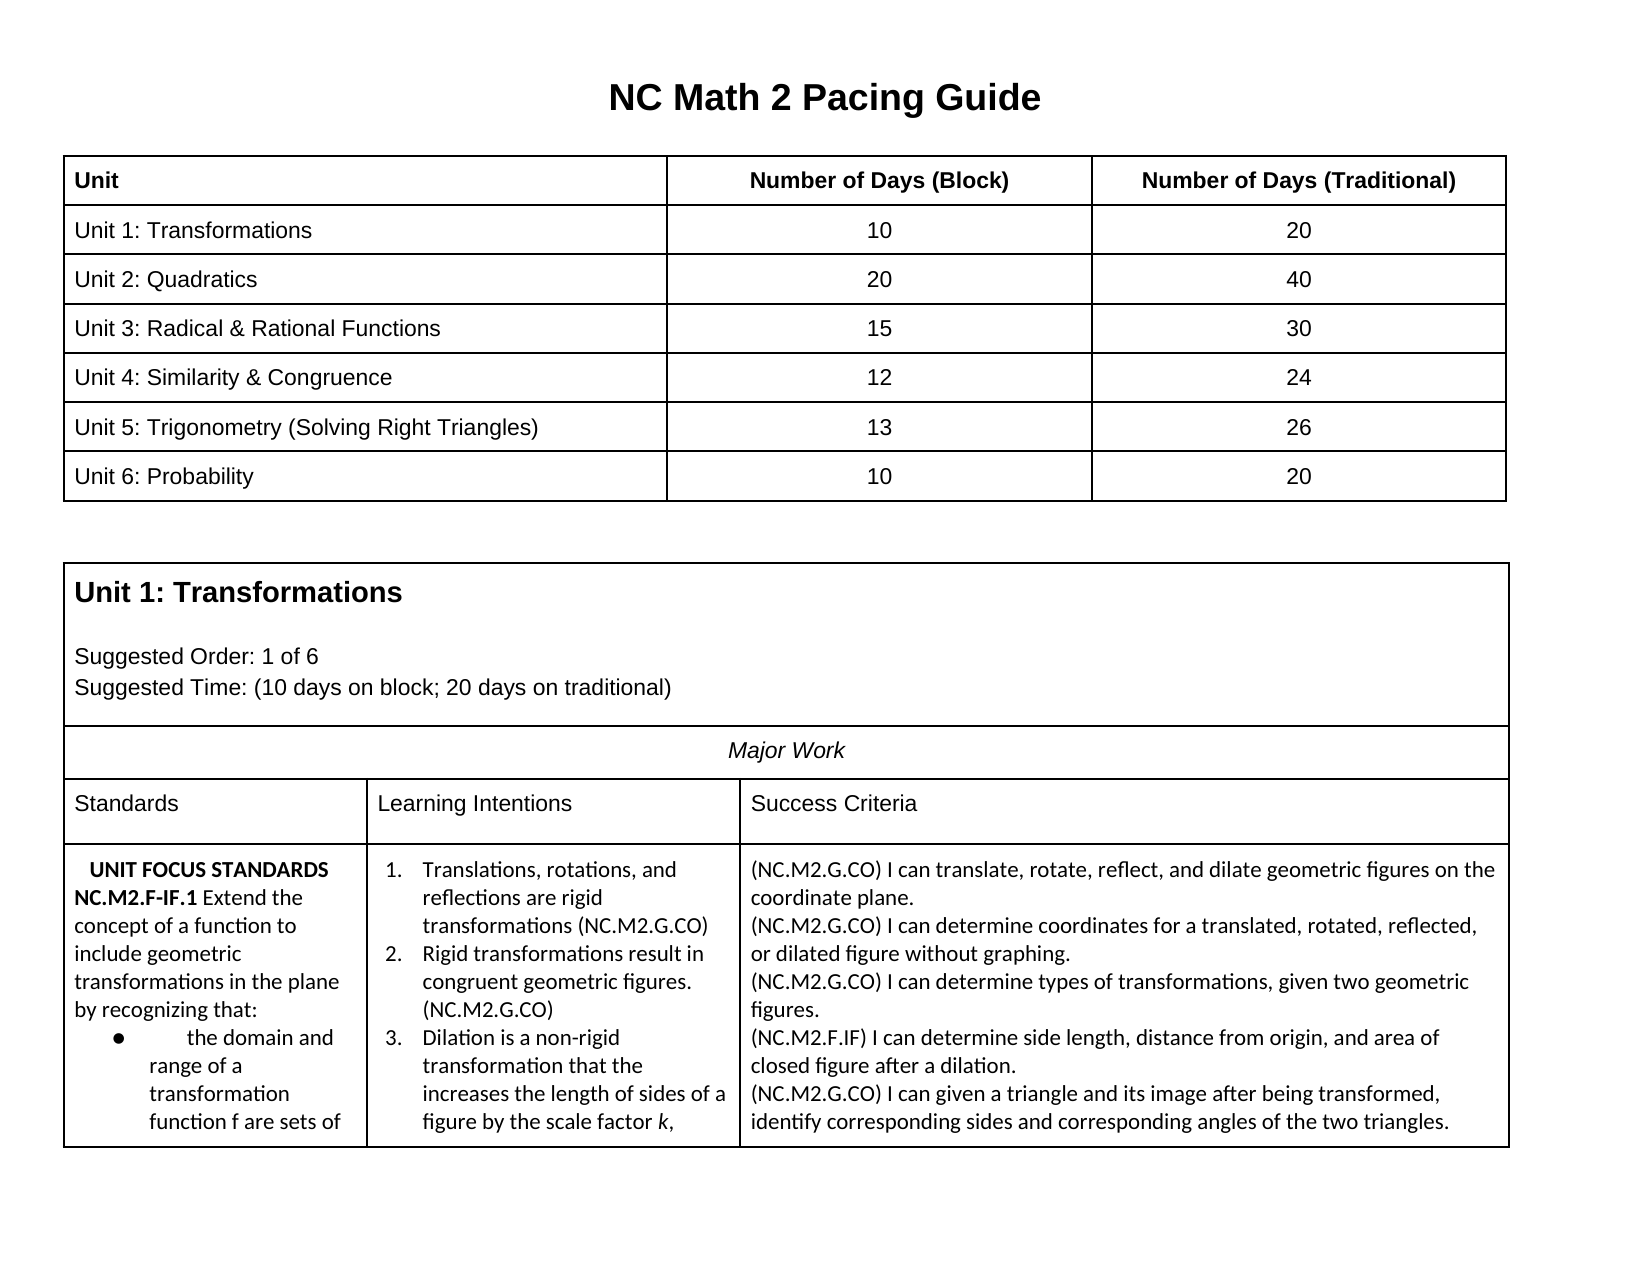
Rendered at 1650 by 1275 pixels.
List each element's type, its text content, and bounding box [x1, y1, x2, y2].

text NC Math 2 Pacing Guide [75, 75, 1575, 118]
table_cell 30 [1093, 305, 1505, 352]
table_cell Unit 6: Probability [65, 452, 666, 500]
table_cell 13 [668, 403, 1091, 450]
table_cell 15 [668, 305, 1091, 352]
table_cell 20 [668, 255, 1091, 303]
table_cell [741, 845, 1508, 1146]
table_cell Unit 4: Similarity & Congruence [65, 354, 666, 401]
table_cell 40 [1093, 255, 1505, 303]
table_cell 10 [668, 206, 1091, 253]
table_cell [65, 845, 366, 1146]
table_cell Standards [65, 780, 366, 842]
table_cell Major Work [65, 727, 1508, 778]
table_cell Unit 2: Quadratics [65, 255, 666, 303]
table_cell Unit 5: Trigonometry (Solving Right Triangles) [65, 403, 666, 450]
table_cell 10 [668, 452, 1091, 500]
table_cell 26 [1093, 403, 1505, 450]
table_cell Unit 1: Transformations [65, 206, 666, 253]
table_cell 12 [668, 354, 1091, 401]
table_cell 20 [1093, 206, 1505, 253]
table_cell Success Criteria [741, 780, 1508, 842]
table_cell Unit 3: Radical & Rational Functions [65, 305, 666, 352]
table_header Unit 1: Transformations Suggested Order: 1 of 6 Suggested Time: (10 days on block; 20 days on traditional) [65, 564, 1508, 725]
table_cell 20 [1093, 452, 1505, 500]
table_header Number of Days (Traditional) [1093, 157, 1505, 204]
table_cell Learning Intentions [368, 780, 739, 842]
table_header Number of Days (Block) [668, 157, 1091, 204]
table_cell 24 [1093, 354, 1505, 401]
table_header Unit [65, 157, 666, 204]
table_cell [368, 845, 739, 1146]
